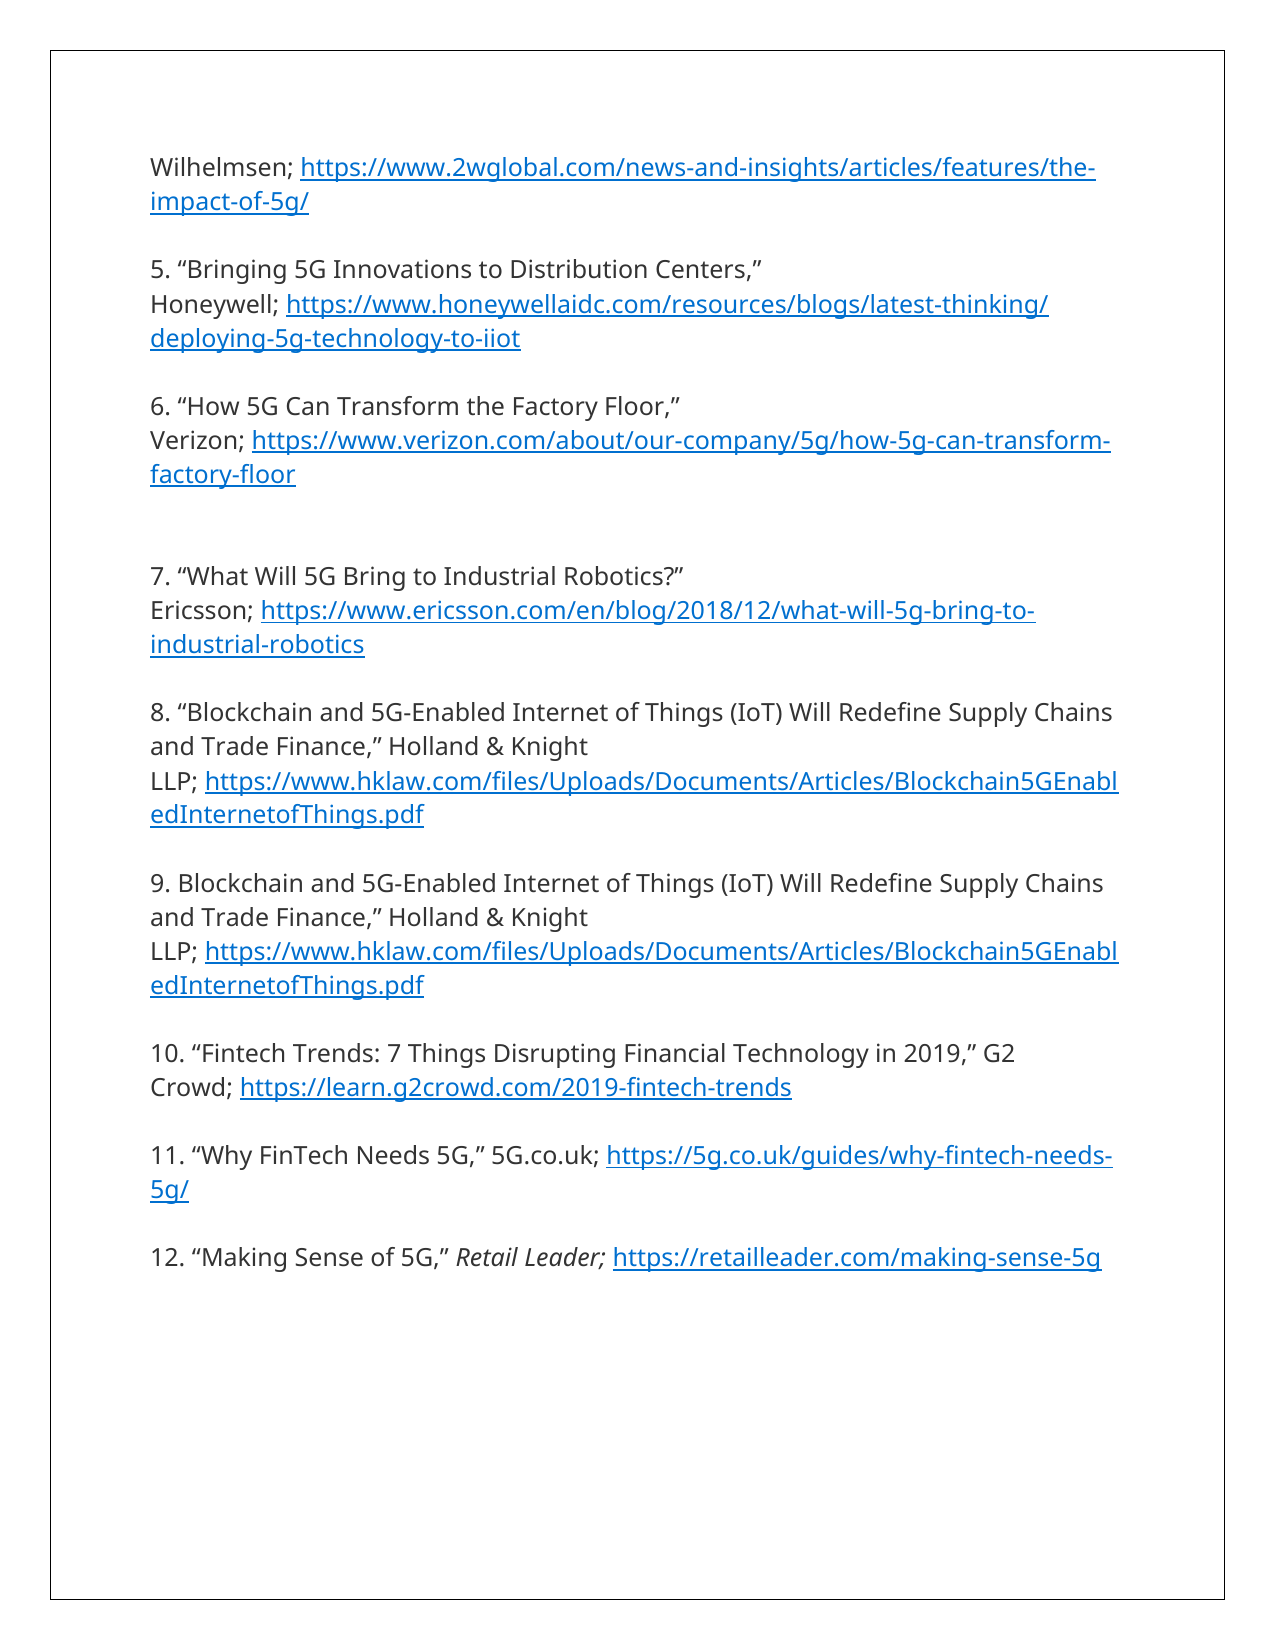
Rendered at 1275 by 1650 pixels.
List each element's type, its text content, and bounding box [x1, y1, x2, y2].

text 5. “Bringing 5G Innovations to Distribution Centers,” Honeywell; https://www.honeywellaidc.com/resources/blogs/latest-thinking/deploying-5g-technology-to-iiot [150, 218, 1125, 354]
text 7. “What Will 5G Bring to Industrial Robotics?” Ericsson; https://www.ericsson.com/en/blog/2018/12/what-will-5g-bring-to-industrial-robotics [150, 525, 1125, 661]
text 8. “Blockchain and 5G-Enabled Internet of Things (IoT) Will Redefine Supply Chains and Trade Finance,” Holland & Knight LLP; https://www.hklaw.com/files/Uploads/Documents/Articles/Blockchain5GEnabledInternetofThings.pdf [150, 661, 1125, 831]
text 10. “Fintech Trends: 7 Things Disrupting Financial Technology in 2019,” G2 Crowd; https://learn.g2crowd.com/2019-fintech-trends [150, 1002, 1125, 1104]
text 9. Blockchain and 5G-Enabled Internet of Things (IoT) Will Redefine Supply Chains and Trade Finance,” Holland & Knight LLP; https://www.hklaw.com/files/Uploads/Documents/Articles/Blockchain5GEnabledInternetofThings.pdf [150, 831, 1125, 1002]
text 12. “Making Sense of 5G,” Retail Leader; https://retailleader.com/making-sense-5g [150, 1206, 1125, 1274]
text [150, 150, 1125, 218]
text 6. “How 5G Can Transform the Factory Floor,” Verizon; https://www.verizon.com/about/our-company/5g/how-5g-can-transform-factory-floor [150, 354, 1125, 491]
text 11. “Why FinTech Needs 5G,” 5G.co.uk; https://5g.co.uk/guides/why-fintech-needs-5g/ [150, 1104, 1125, 1206]
